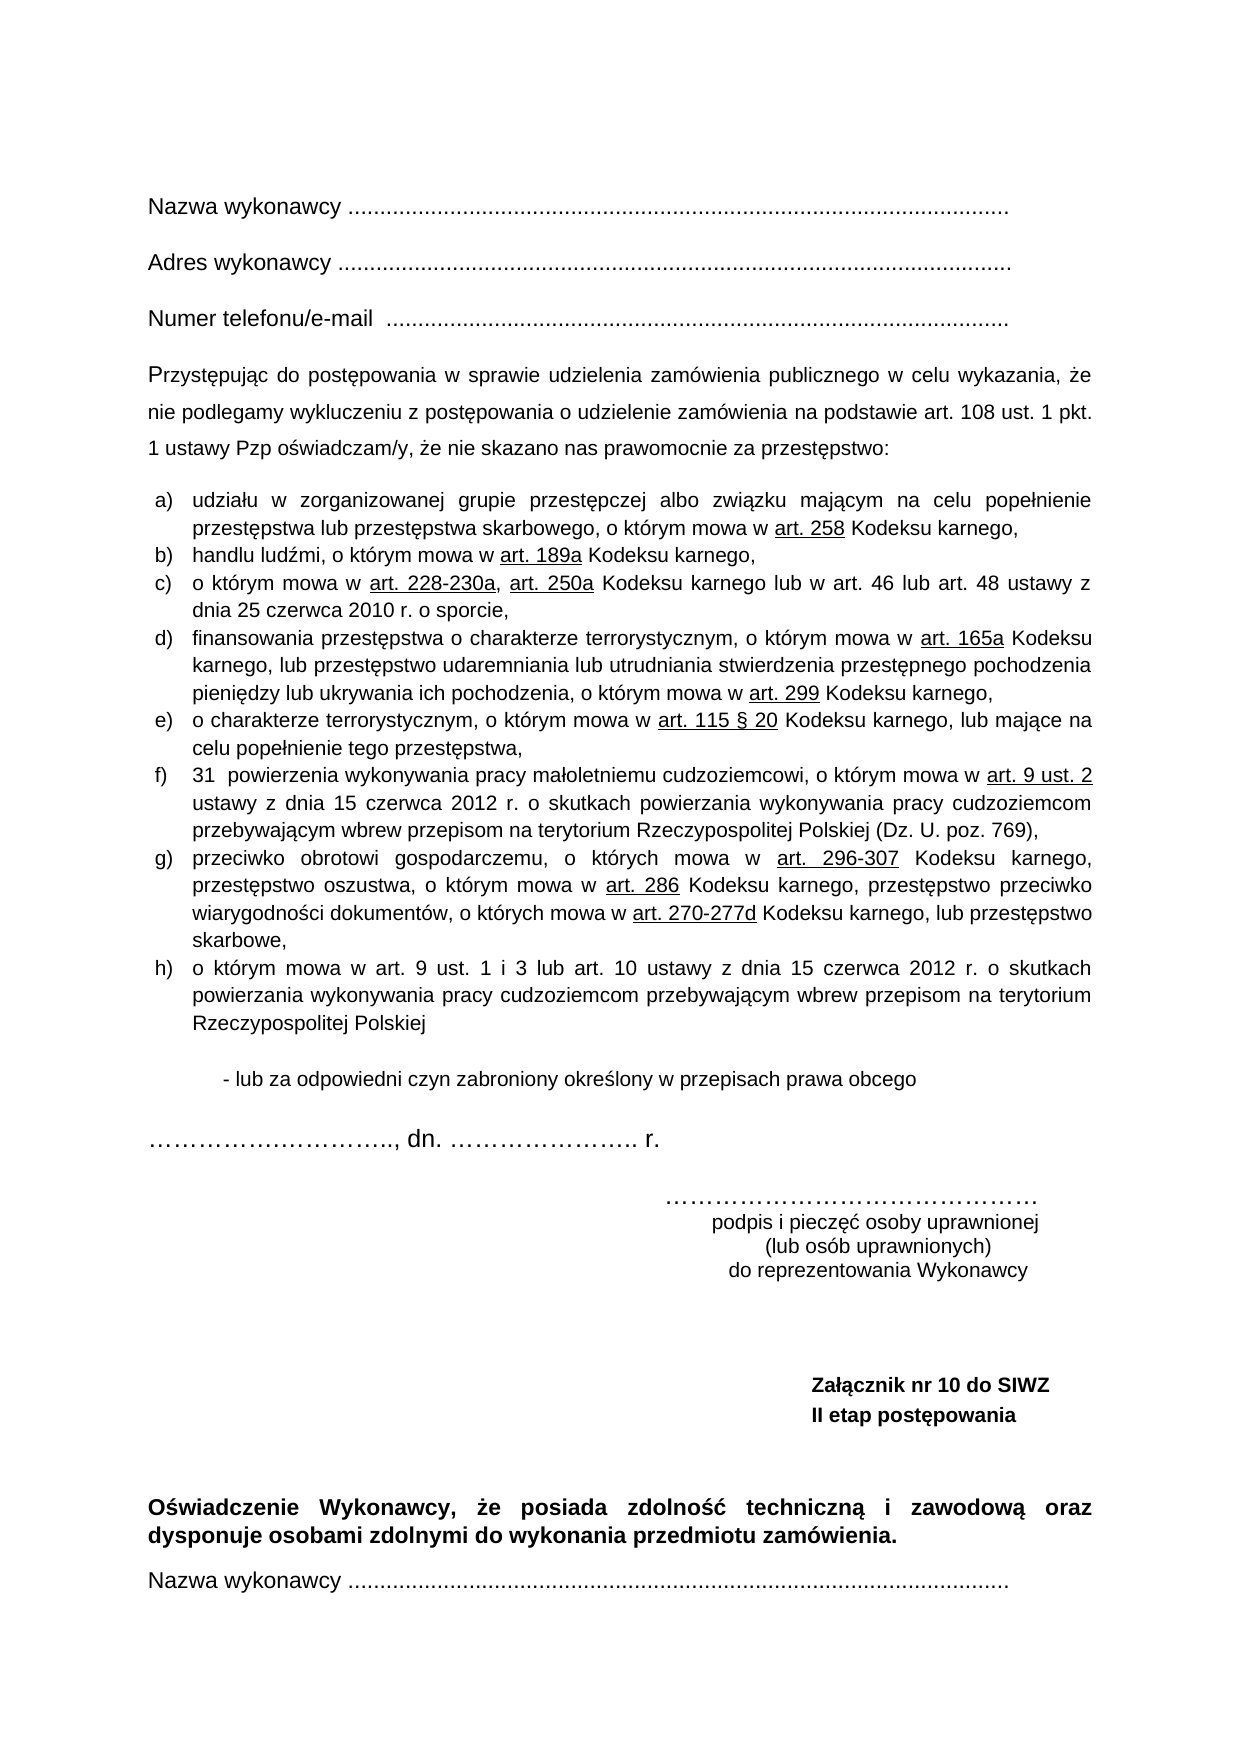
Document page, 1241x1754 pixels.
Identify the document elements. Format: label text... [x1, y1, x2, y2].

text Przystępując do postępowania w sprawie udzielenia zamówienia publicznego w celu wykazania, że nie podlegamy wykluczeniu z postępowania o udzielenie zamówienia na podstawie art. 108 ust. 1 pkt. 1 ustawy Pzp oświadczam/y, że nie skazano nas prawomocnie za przestępstwo: [148, 361, 1093, 459]
text Oświadczenie Wykonawcy, że posiada zdolność techniczną i zawodową oraz dysponuje osobami zdolnymi do wykonania przedmiotu zamówienia. [148, 1493, 1093, 1548]
title …………….………….., dn. ………………….. r. [148, 1124, 1093, 1153]
list 31 powierzenia wykonywania pracy małoletniemu cudzoziemcowi, o którym mowa w art. 9 ust. 2 ustawy z dnia 15 czerwca 2012 r. o skutkach powierzania wykonywania pracy cudzoziemcom przebywającym wbrew przepisom na terytorium Rzeczypospolitej Polskiej (Dz. U. poz. 769), [154, 763, 1093, 842]
list udziału w zorganizowanej grupie przestępczej albo związku mającym na celu popełnienie przestępstwa lub przestępstwa skarbowego, o którym mowa w art. 258 Kodeksu karnego, [154, 488, 1093, 539]
list przeciwko obrotowi gospodarczemu, o których mowa w art. 296-307 Kodeksu karnego, przestępstwo oszustwa, o którym mowa w art. 286 Kodeksu karnego, przestępstwo przeciwko wiarygodności dokumentów, o których mowa w art. 270-277d Kodeksu karnego, lub przestępstwo skarbowe, [154, 846, 1093, 952]
text Załącznik nr 10 do SIWZ [752, 1373, 1093, 1397]
text Nazwa wykonawcy ........................................................................................................ [148, 193, 1093, 219]
text - lub za odpowiedni czyn zabroniony określony w przepisach prawa obcego [223, 1067, 1093, 1091]
list o którym mowa w art. 9 ust. 1 i 3 lub art. 10 ustawy z dnia 15 czerwca 2012 r. o skutkach powierzania wykonywania pracy cudzoziemcom przebywającym wbrew przepisom na terytorium Rzeczypospolitej Polskiej [154, 956, 1093, 1034]
list o charakterze terrorystycznym, o którym mowa w art. 115 § 20 Kodeksu karnego, lub mające na celu popełnienie tego przestępstwa, [154, 708, 1093, 759]
text II etap postępowania [206, 1403, 1093, 1427]
list o którym mowa w art. 228-230a, art. 250a Kodeksu karnego lub w art. 46 lub art. 48 ustawy z dnia 25 czerwca 2010 r. o sporcie, [154, 571, 1093, 622]
list handlu ludźmi, o którym mowa w art. 189a Kodeksu karnego, [154, 543, 1093, 567]
text Adres wykonawcy .......................................................................................................... [148, 249, 1093, 275]
text ……………………………………… [664, 1181, 1093, 1210]
text Nazwa wykonawcy ........................................................................................................ [148, 1567, 1093, 1593]
list finansowania przestępstwa o charakterze terrorystycznym, o którym mowa w art. 165a Kodeksu karnego, lub przestępstwo udaremniania lub utrudniania stwierdzenia przestępnego pochodzenia pieniędzy lub ukrywania ich pochodzenia, o którym mowa w art. 299 Kodeksu karnego, [154, 626, 1093, 704]
text do reprezentowania Wykonawcy [664, 1258, 1093, 1282]
text podpis i pieczęć osoby uprawnionej (lub osób uprawnionych) [664, 1210, 1093, 1258]
text Numer telefonu/e-mail .................................................................................................. [148, 305, 1093, 331]
